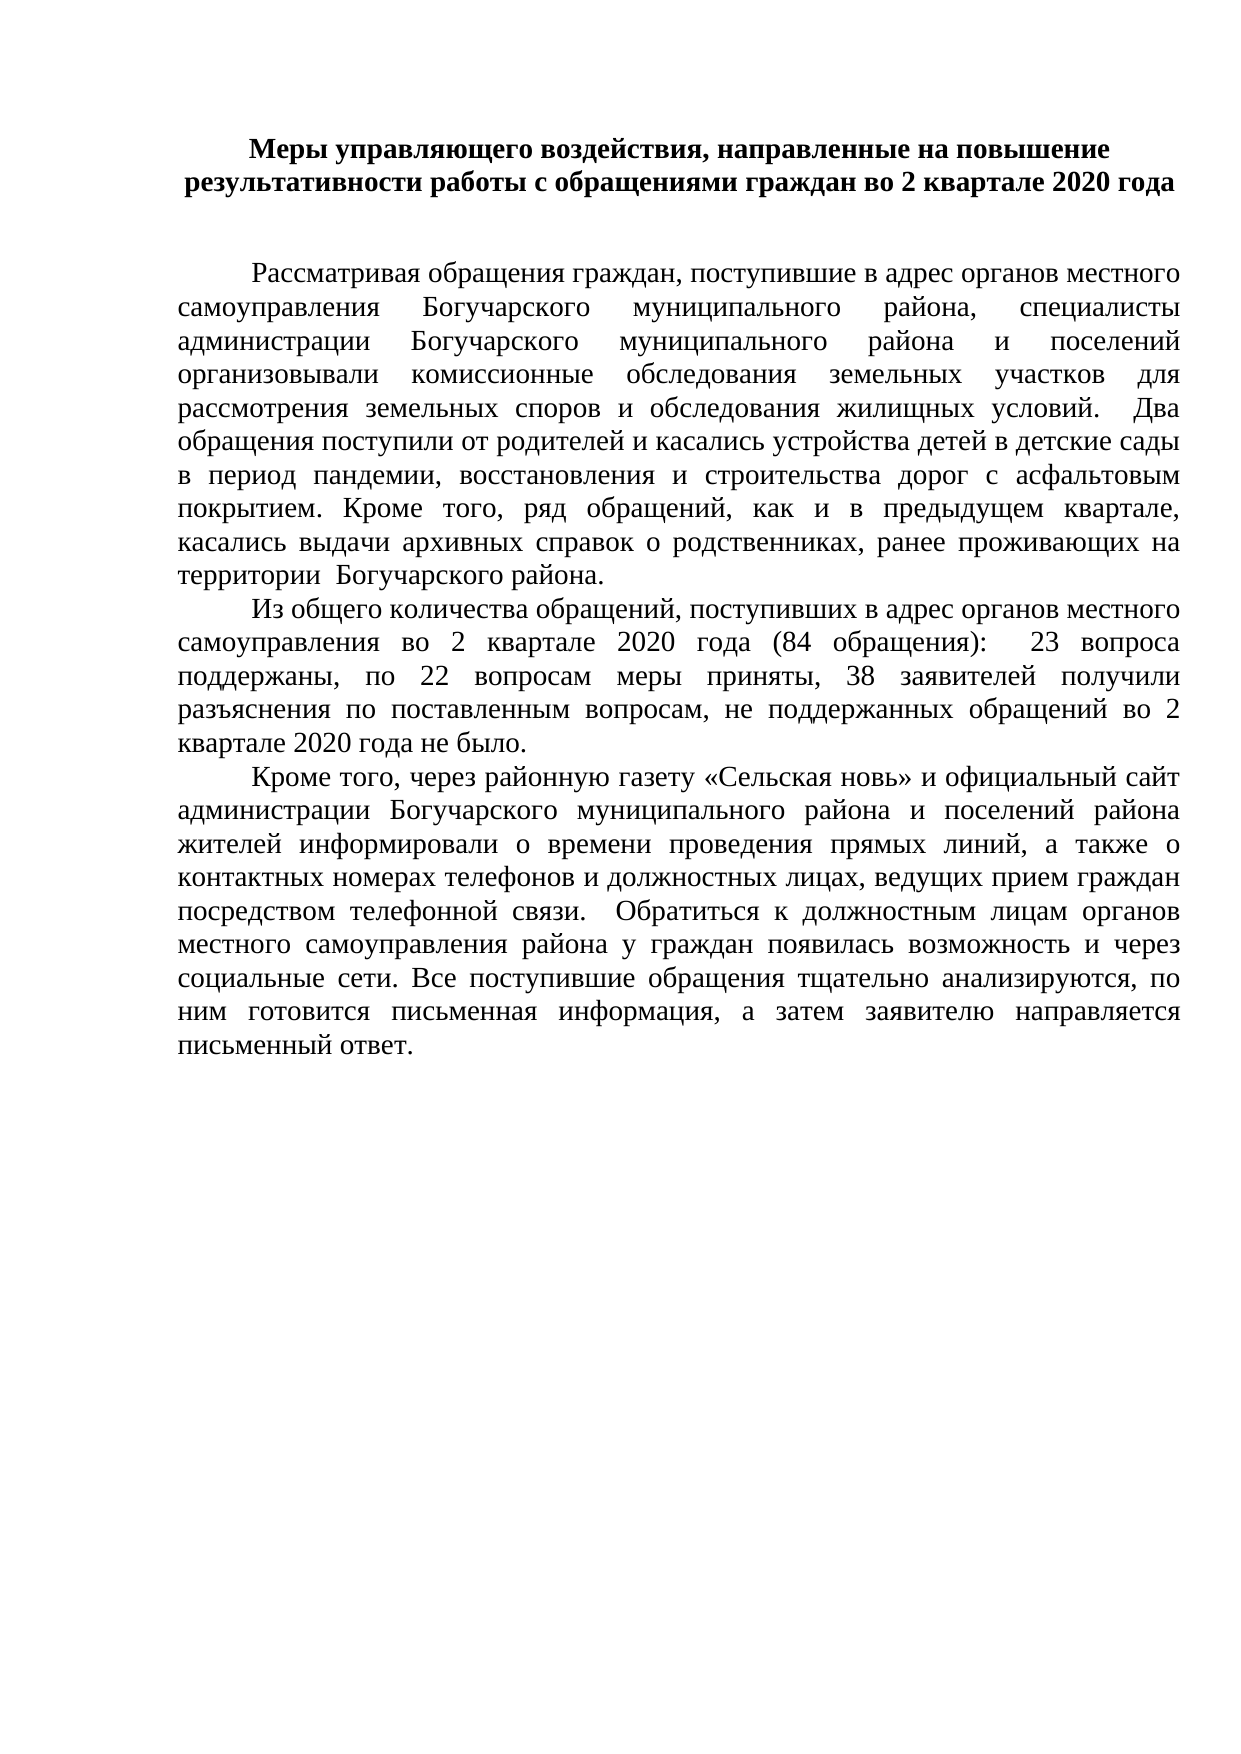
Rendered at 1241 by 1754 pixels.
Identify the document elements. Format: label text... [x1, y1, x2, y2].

text Из общего количества обращений, поступивших в адрес органов местного самоуправления во 2 квартале 2020 года (84 обращения): 23 вопроса поддержаны, по 22 вопросам меры приняты, 38 заявителей получили разъяснения по поставленным вопросам, не поддержанных обращений во 2 квартале 2020 года не было. [177, 591, 1181, 759]
text Кроме того, через районную газету «Сельская новь» и официальный сайт администрации Богучарского муниципального района и поселений района жителей информировали о времени проведения прямых линий, а также о контактных номерах телефонов и должностных лицах, ведущих прием граждан посредством телефонной связи. Обратиться к должностным лицам органов местного самоуправления района у граждан появилась возможность и через социальные сети. Все поступившие обращения тщательно анализируются, по ним готовится письменная информация, а затем заявителю направляется письменный ответ. [177, 759, 1181, 1061]
text Рассматривая обращения граждан, поступившие в адрес органов местного самоуправления Богучарского муниципального района, специалисты администрации Богучарского муниципального района и поселений организовывали комиссионные обследования земельных участков для рассмотрения земельных споров и обследования жилищных условий. Два обращения поступили от родителей и касались устройства детей в детские сады в период пандемии, восстановления и строительства дорог с асфальтовым покрытием. Кроме того, ряд обращений, как и в предыдущем квартале, касались выдачи архивных справок о родственниках, ранее проживающих на территории Богучарского района. [177, 256, 1181, 591]
text Меры управляющего воздействия, направленные на повышение результативности работы с обращениями граждан во 2 квартале 2020 года [177, 131, 1182, 198]
